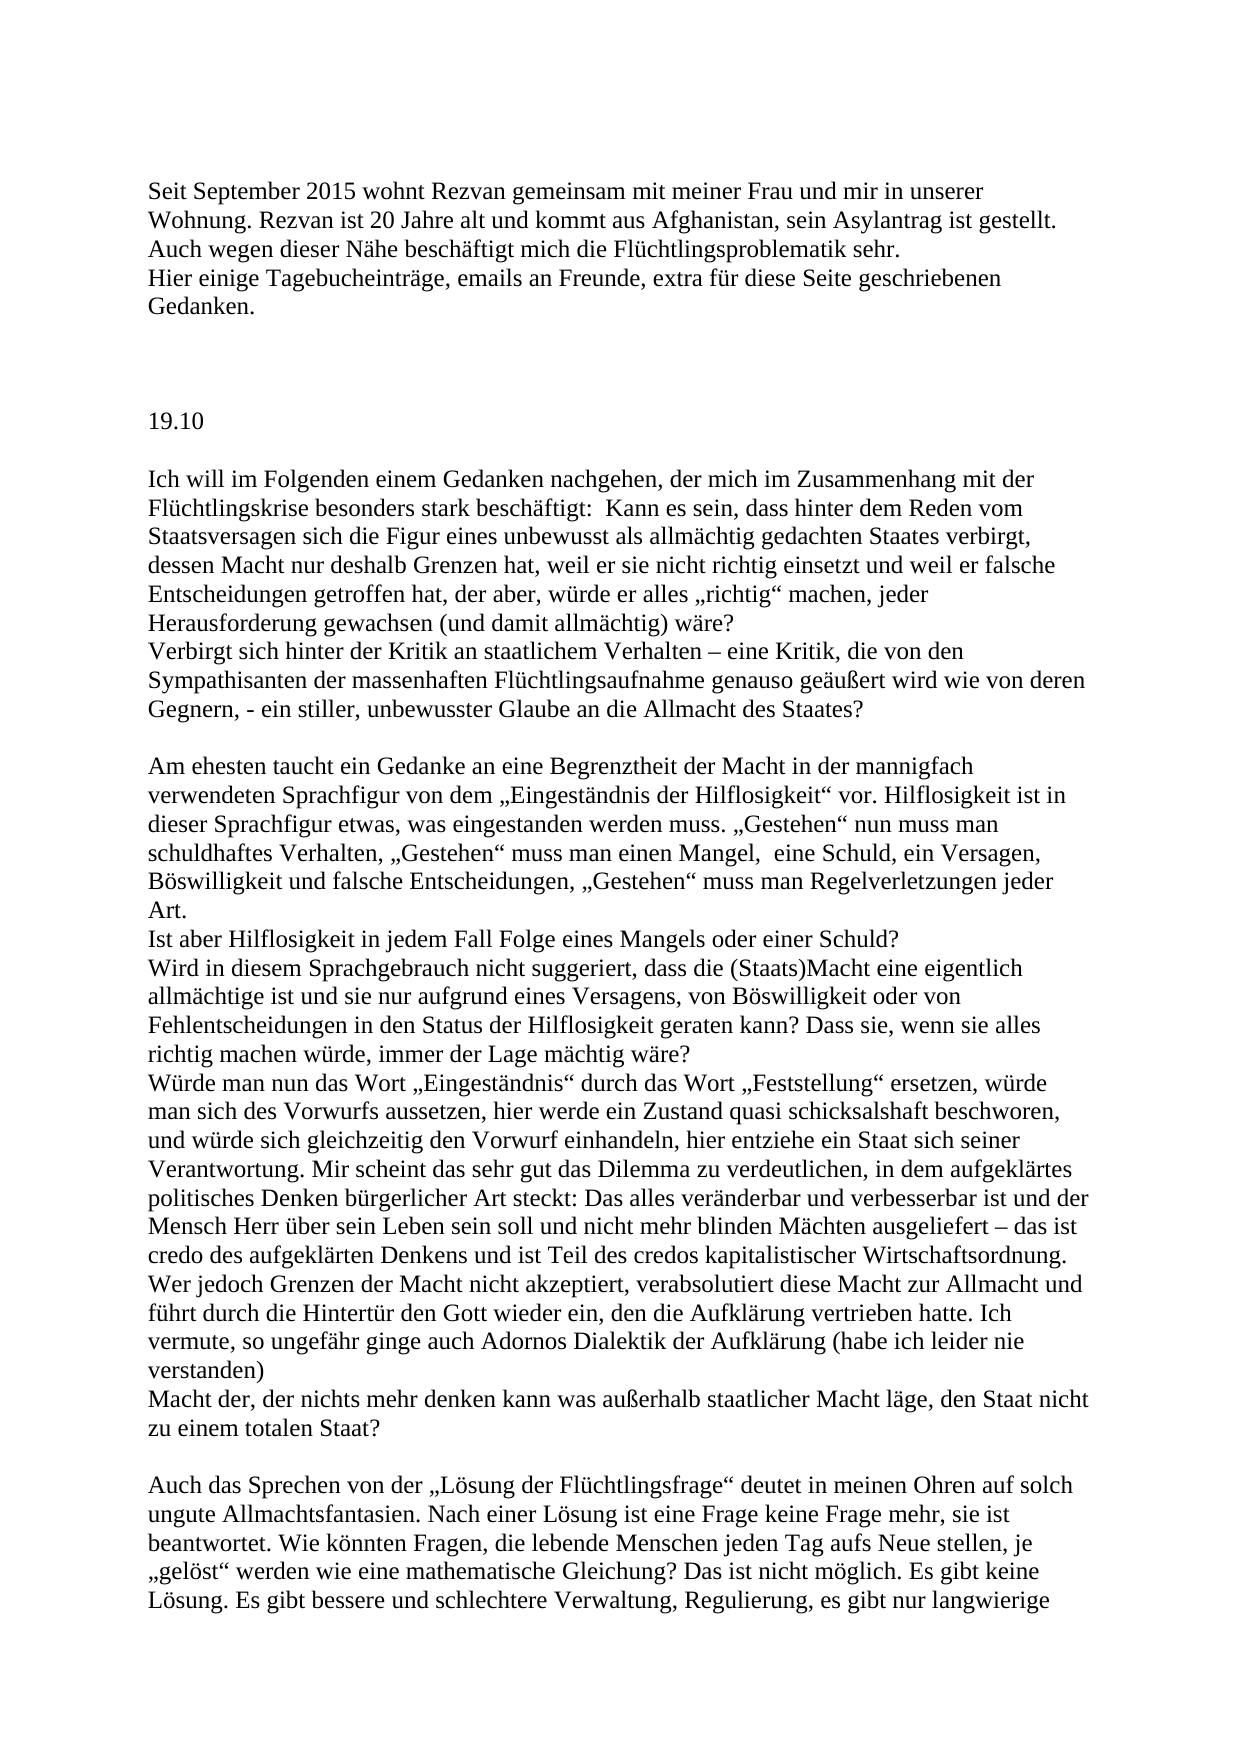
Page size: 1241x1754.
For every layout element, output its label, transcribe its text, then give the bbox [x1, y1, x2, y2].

text 19.10 [148, 406, 1093, 435]
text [148, 1470, 1093, 1614]
text Ich will im Folgenden einem Gedanken nachgehen, der mich im Zusammenhang mit der Flüchtlingskrise besonders stark beschäftigt: Kann es sein, dass hinter dem Reden vom Staatsversagen sich die Figur eines unbewusst als allmächtig gedachten Staates verbirgt, dessen Macht nur deshalb Grenzen hat, weil er sie nicht richtig einsetzt und weil er falsche Entscheidungen getroffen hat, der aber, würde er alles „richtig“ machen, jeder Herausforderung gewachsen (und damit allmächtig) wäre? Verbirgt sich hinter der Kritik an staatlichem Verhalten – eine Kritik, die von den Sympathisanten der massenhaften Flüchtlingsaufnahme genauso geäußert wird wie von deren Gegnern, - ein stiller, unbewusster Glaube an die Allmacht des Staates? [148, 464, 1093, 723]
text Am ehesten taucht ein Gedanke an eine Begrenztheit der Macht in der mannigfach verwendeten Sprachfigur von dem „Eingeständnis der Hilflosigkeit“ vor. Hilflosigkeit ist in dieser Sprachfigur etwas, was eingestanden werden muss. „Gestehen“ nun muss man schuldhaftes Verhalten, „Gestehen“ muss man einen Mangel, eine Schuld, ein Versagen, Böswilligkeit und falsche Entscheidungen, „Gestehen“ muss man Regelverletzungen jeder Art. Ist aber Hilflosigkeit in jedem Fall Folge eines Mangels oder einer Schuld? [148, 751, 1093, 953]
text Wird in diesem Sprachgebrauch nicht suggeriert, dass die (Staats)Macht eine eigentlich allmächtige ist und sie nur aufgrund eines Versagens, von Böswilligkeit oder von Fehlentscheidungen in den Status der Hilflosigkeit geraten kann? Dass sie, wenn sie alles richtig machen würde, immer der Lage mächtig wäre? Würde man nun das Wort „Eingeständnis“ durch das Wort „Feststellung“ ersetzen, würde man sich des Vorwurfs aussetzen, hier werde ein Zustand quasi schicksalshaft beschworen, und würde sich gleichzeitig den Vorwurf einhandeln, hier entziehe ein Staat sich seiner Verantwortung. Mir scheint das sehr gut das Dilemma zu verdeutlichen, in dem aufgeklärtes politisches Denken bürgerlicher Art steckt: Das alles veränderbar und verbesserbar ist und der Mensch Herr über sein Leben sein soll und nicht mehr blinden Mächten ausgeliefert – das ist credo des aufgeklärten Denkens und ist Teil des credos kapitalistischer Wirtschaftsordnung. Wer jedoch Grenzen der Macht nicht akzeptiert, verabsolutiert diese Macht zur Allmacht und führt durch die Hintertür den Gott wieder ein, den die Aufklärung vertrieben hatte. Ich vermute, so ungefähr ginge auch Adornos Dialektik der Aufklärung (habe ich leider nie verstanden) Macht der, der nichts mehr denken kann was außerhalb staatlicher Macht läge, den Staat nicht zu einem totalen Staat? [148, 953, 1093, 1441]
text Seit September 2015 wohnt Rezvan gemeinsam mit meiner Frau und mir in unserer Wohnung. Rezvan ist 20 Jahre alt und kommt aus Afghanistan, sein Asylantrag ist gestellt. Auch wegen dieser Nähe beschäftigt mich die Flüchtlingsproblematik sehr. Hier einige Tagebucheinträge, emails an Freunde, extra für diese Seite geschriebenen Gedanken. [148, 176, 1093, 320]
